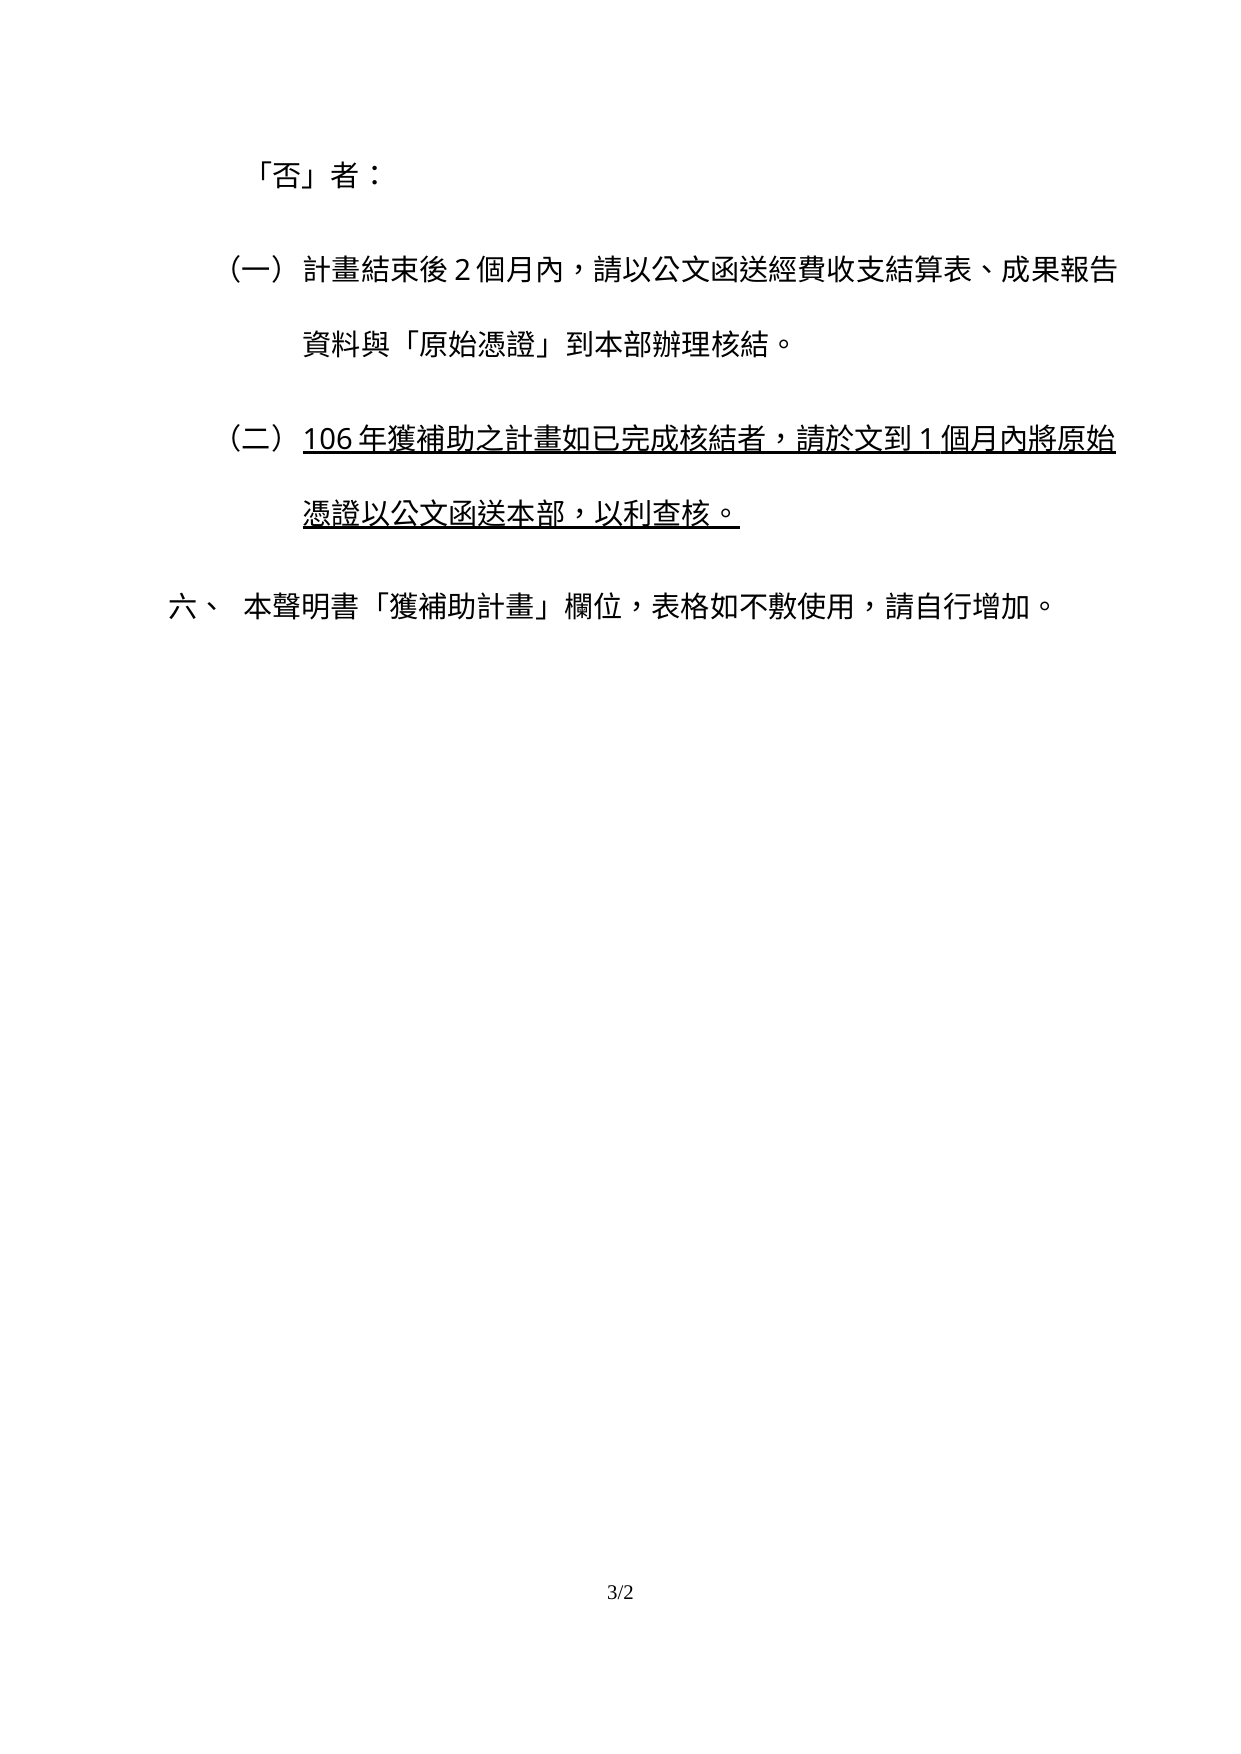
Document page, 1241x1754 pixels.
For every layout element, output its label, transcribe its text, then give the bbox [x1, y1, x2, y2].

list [168, 136, 1122, 211]
list 計畫結束後2個月內，請以公文函送經費收支結算表、成果報告資料與「原始憑證」到本部辦理核結。 [212, 230, 1122, 380]
list 106年獲補助之計畫如已完成核結者，請於文到1個月內將原始憑證以公文函送本部，以利查核。 [212, 399, 1122, 549]
list 本聲明書「獲補助計畫」欄位，表格如不敷使用，請自行增加。 [168, 568, 1122, 643]
